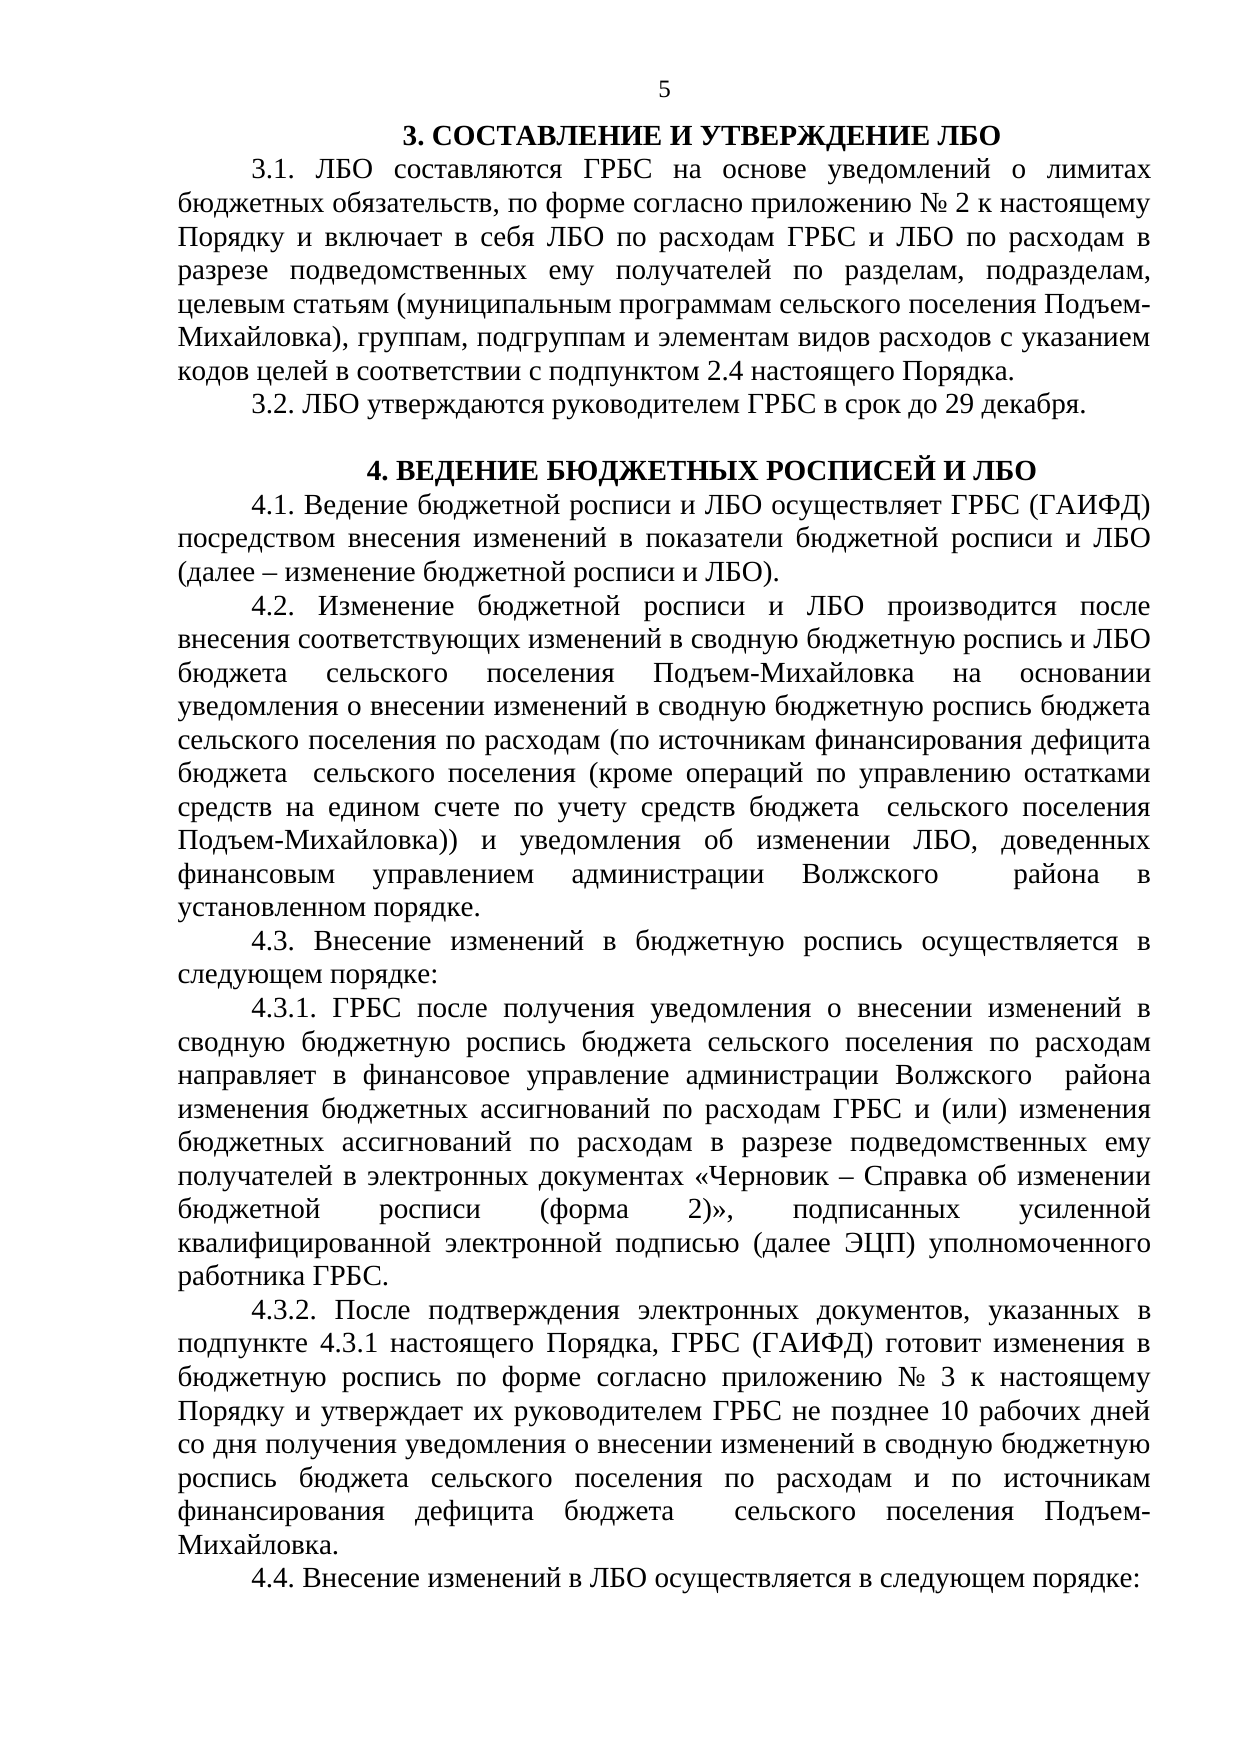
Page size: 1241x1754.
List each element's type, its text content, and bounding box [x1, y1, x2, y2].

text 4. ВЕДЕНИЕ БЮДЖЕТНЫХ РОСПИСЕЙ И ЛБО [177, 453, 1152, 487]
text 3. СОСТАВЛЕНИЕ И УТВЕРЖДЕНИЕ ЛБО [177, 118, 1152, 152]
text 4.3.1. ГРБС после получения уведомления о внесении изменений в сводную бюджетную роспись бюджета сельского поселения по расходам направляет в финансовое управление администрации Волжского района изменения бюджетных ассигнований по расходам ГРБС и (или) изменения бюджетных ассигнований по расходам в разрезе подведомственных ему получателей в электронных документах «Черновик – Справка об изменении бюджетной росписи (форма 2)», подписанных усиленной квалифицированной электронной подписью (далее ЭЦП) уполномоченного работника ГРБС. [177, 990, 1152, 1292]
text 3.1. ЛБО составляются ГРБС на основе уведомлений о лимитах бюджетных обязательств, по форме согласно приложению № 2 к настоящему Порядку и включает в себя ЛБО по расходам ГРБС и ЛБО по расходам в разрезе подведомственных ему получателей по разделам, подразделам, целевым статьям (муниципальным программам сельского поселения Подъем-Михайловка), группам, подгруппам и элементам видов расходов с указанием кодов целей в соответствии с подпунктом 2.4 настоящего Порядка. [177, 152, 1152, 386]
text 4.3. Внесение изменений в бюджетную роспись осуществляется в следующем порядке: [177, 923, 1152, 990]
text 4.1. Ведение бюджетной росписи и ЛБО осуществляет ГРБС (ГАИФД) посредством внесения изменений в показатели бюджетной росписи и ЛБО (далее – изменение бюджетной росписи и ЛБО). [177, 487, 1152, 588]
text 3.2. ЛБО утверждаются руководителем ГРБС в срок до 29 декабря. [177, 386, 1152, 420]
text 4.4. Внесение изменений в ЛБО осуществляется в следующем порядке: [177, 1560, 1152, 1594]
text 4.2. Изменение бюджетной росписи и ЛБО производится после внесения соответствующих изменений в сводную бюджетную роспись и ЛБО бюджета сельского поселения Подъем-Михайловка на основании уведомления о внесении изменений в сводную бюджетную роспись бюджета сельского поселения по расходам (по источникам финансирования дефицита бюджета сельского поселения (кроме операций по управлению остатками средств на едином счете по учету средств бюджета сельского поселения Подъем-Михайловка)) и уведомления об изменении ЛБО, доведенных финансовым управлением администрации Волжского района в установленном порядке. [177, 588, 1152, 923]
text 4.3.2. После подтверждения электронных документов, указанных в подпункте 4.3.1 настоящего Порядка, ГРБС (ГАИФД) готовит изменения в бюджетную роспись по форме согласно приложению № 3 к настоящему Порядку и утверждает их руководителем ГРБС не позднее 10 рабочих дней со дня получения уведомления о внесении изменений в сводную бюджетную роспись бюджета сельского поселения по расходам и по источникам финансирования дефицита бюджета сельского поселения Подъем-Михайловка. [177, 1292, 1152, 1560]
